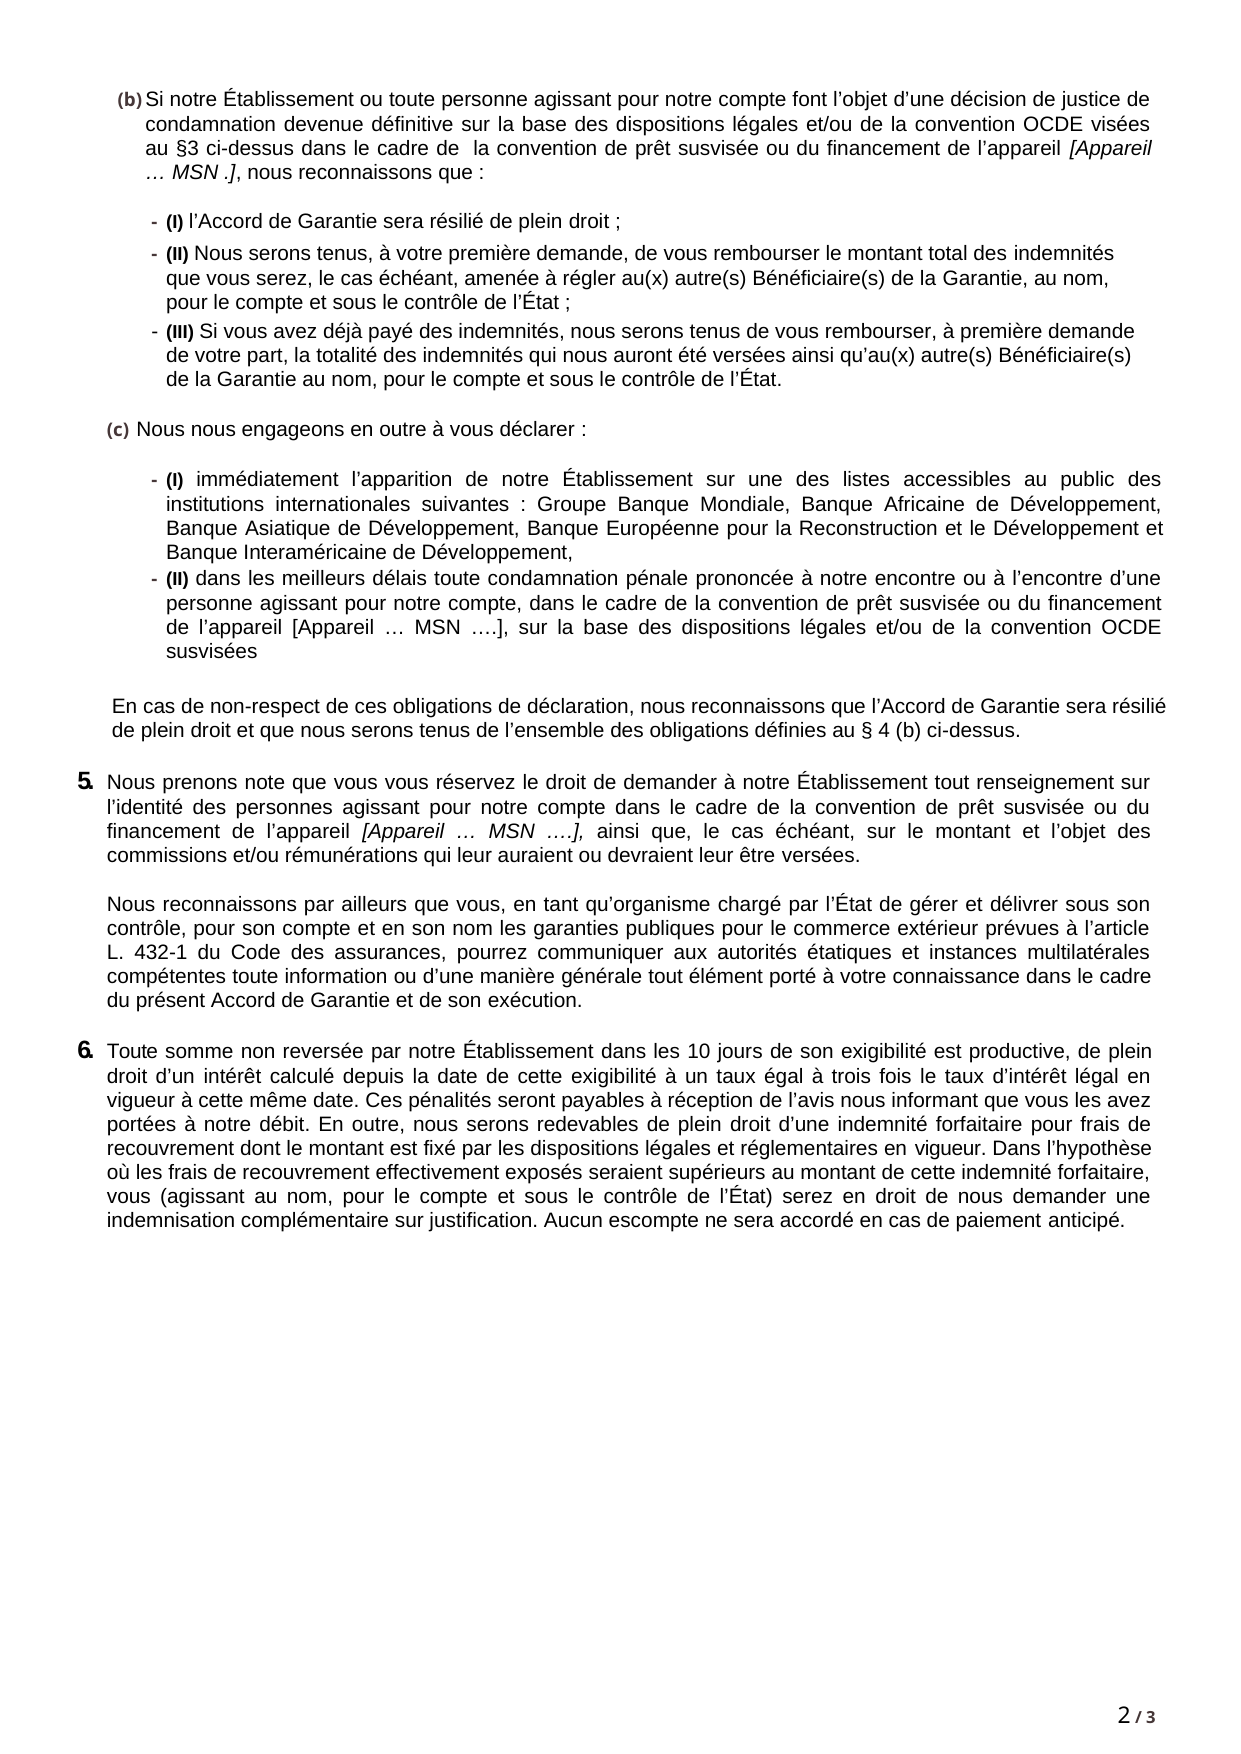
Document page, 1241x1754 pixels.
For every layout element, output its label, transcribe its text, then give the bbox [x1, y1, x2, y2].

list (II) dans les meilleurs délais toute condamnation pénale prononcée à notre encontre ou à l’encontre d’une personne agissant pour notre compte, dans le cadre de la convention de prêt susvisée ou du financement de l’appareil [Appareil … MSN ….], sur la base des dispositions légales et/ou de la convention OCDE susvisées [151, 565, 1163, 694]
list Si notre Établissement ou toute personne agissant pour notre compte font l’objet d’une décision de justice de condamnation devenue définitive sur la base des dispositions légales et/ou de la convention OCDE visées au §3 ci-dessus dans le cadre de la convention de prêt susvisée ou du financement de l’appareil [Appareil … MSN .], nous reconnaissons que : [117, 86, 1152, 183]
text Nous reconnaissons par ailleurs que vous, en tant qu’organisme chargé par l’État de gérer et délivrer sous son contrôle, pour son compte et en son nom les garanties publiques pour le commerce extérieur prévues à l’article L. 432-1 du Code des assurances, pourrez communiquer aux autorités étatiques et instances multilatérales compétentes toute information ou d’une manière générale tout élément porté à votre connaissance dans le cadre du présent Accord de Garantie et de son exécution. [107, 892, 1152, 1011]
list Nous prenons note que vous vous réservez le droit de demander à notre Établissement tout renseignement sur l’identité des personnes agissant pour notre compte dans le cadre de la convention de prêt susvisée ou du financement de l’appareil [Appareil … MSN ….], ainsi que, le cas échéant, sur le montant et l’objet des commissions et/ou rémunérations qui leur auraient ou devraient leur être versées. [77, 766, 1152, 867]
text En cas de non-respect de ces obligations de déclaration, nous reconnaissons que l’Accord de Garantie sera résilié de plein droit et que nous serons tenus de l’ensemble des obligations définies au § 4 (b) ci-dessus. [112, 694, 1169, 742]
list Toute somme non reversée par notre Établissement dans les 10 jours de son exigibilité est productive, de plein droit d’un intérêt calculé depuis la date de cette exigibilité à un taux égal à trois fois le taux d’intérêt légal en vigueur à cette même date. Ces pénalités seront payables à réception de l’avis nous informant que vous les avez portées à notre débit. En outre, nous serons redevables de plein droit d’une indemnité forfaitaire pour frais de recouvrement dont le montant est fixé par les dispositions légales et réglementaires en vigueur. Dans l’hypothèse où les frais de recouvrement effectivement exposés seraient supérieurs au montant de cette indemnité forfaitaire, vous (agissant au nom, pour le compte et sous le contrôle de l’État) serez en droit de nous demander une indemnisation complémentaire sur justification. Aucun escompte ne sera accordé en cas de paiement anticipé. [77, 1036, 1152, 1232]
list (I) l’Accord de Garantie sera résilié de plein droit ; [151, 208, 1163, 234]
list (I) immédiatement l’apparition de notre Établissement sur une des listes accessibles au public des institutions internationales suivantes : Groupe Banque Mondiale, Banque Africaine de Développement, Banque Asiatique de Développement, Banque Européenne pour la Reconstruction et le Développement et Banque Interaméricaine de Développement, [151, 467, 1163, 564]
text - (III) Si vous avez déjà payé des indemnités, nous serons tenus de vous rembourser, à première demande de votre part, la totalité des indemnités qui nous auront été versées ainsi qu’au(x) autre(s) Bénéficiaire(s) de la Garantie au nom, pour le compte et sous le contrôle de l’État. [151, 319, 1139, 391]
list Nous nous engageons en outre à vous déclarer : [107, 416, 1163, 442]
list (II) Nous serons tenus, à votre première demande, de vous rembourser le montant total des indemnités que vous serez, le cas échéant, amenée à régler au(x) autre(s) Bénéficiaire(s) de la Garantie, au nom, pour le compte et sous le contrôle de l’État ; [151, 240, 1130, 313]
